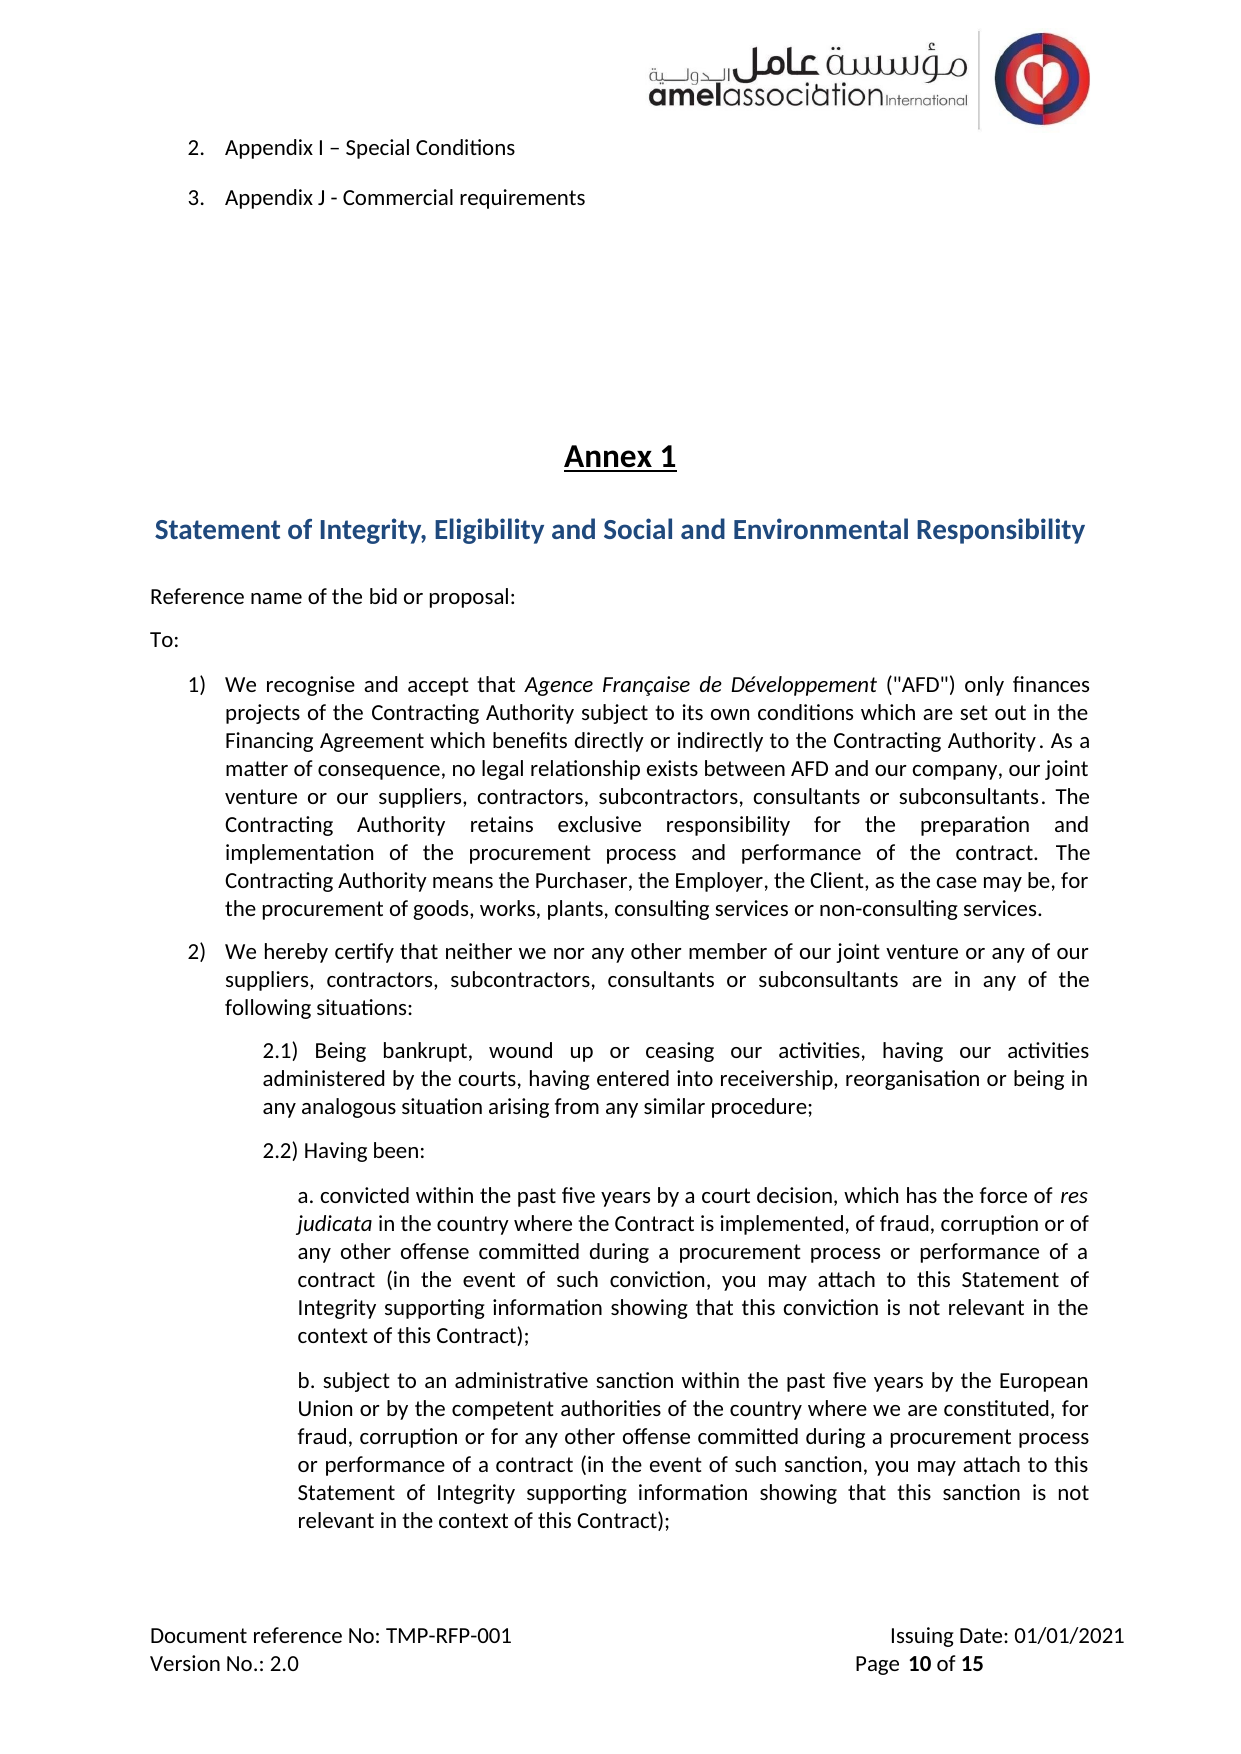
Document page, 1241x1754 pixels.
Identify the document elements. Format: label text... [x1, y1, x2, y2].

list Appendix J - Commercial requirements [187, 183, 1090, 211]
text 2.2) Having been: [262, 1136, 1090, 1164]
text 2.1) Being bankrupt, wound up or ceasing our activities, having our activities administered by the courts, having entered into receivership, reorganisation or being in any analogous situation arising from any similar procedure; [262, 1036, 1090, 1120]
text Annex 1 [150, 435, 1090, 476]
picture [645, 28, 1091, 133]
list We hereby certify that neither we nor any other member of our joint venture or any of our suppliers, contractors, subcontractors, consultants or subconsultants are in any of the following situations: [187, 937, 1090, 1021]
list Appendix I – Special Conditions [187, 133, 1090, 161]
text Statement of Integrity, Eligibility and Social and Environmental Responsibility [150, 511, 1090, 547]
text To: [150, 625, 1090, 653]
text Reference name of the bid or proposal: [150, 582, 1090, 610]
text a. convicted within the past five years by a court decision, which has the force of res judicata in the country where the Contract is implemented, of fraud, corruption or of any other offense committed during a procurement process or performance of a contract (in the event of such conviction, you may attach to this Statement of Integrity supporting information showing that this conviction is not relevant in the context of this Contract); [297, 1181, 1090, 1349]
text b. subject to an administrative sanction within the past five years by the European Union or by the competent authorities of the country where we are constituted, for fraud, corruption or for any other offense committed during a procurement process or performance of a contract (in the event of such sanction, you may attach to this Statement of Integrity supporting information showing that this sanction is not relevant in the context of this Contract); [297, 1366, 1090, 1534]
list We recognise and accept that Agence Française de Développement ("AFD") only finances projects of the Contracting Authority subject to its own conditions which are set out in the Financing Agreement which benefits directly or indirectly to the Contracting Authority. As a matter of consequence, no legal relationship exists between AFD and our company, our joint venture or our suppliers, contractors, subcontractors, consultants or subconsultants. The Contracting Authority retains exclusive responsibility for the preparation and implementation of the procurement process and performance of the contract. The Contracting Authority means the Purchaser, the Employer, the Client, as the case may be, for the procurement of goods, works, plants, consulting services or non-consulting services. [187, 670, 1090, 922]
